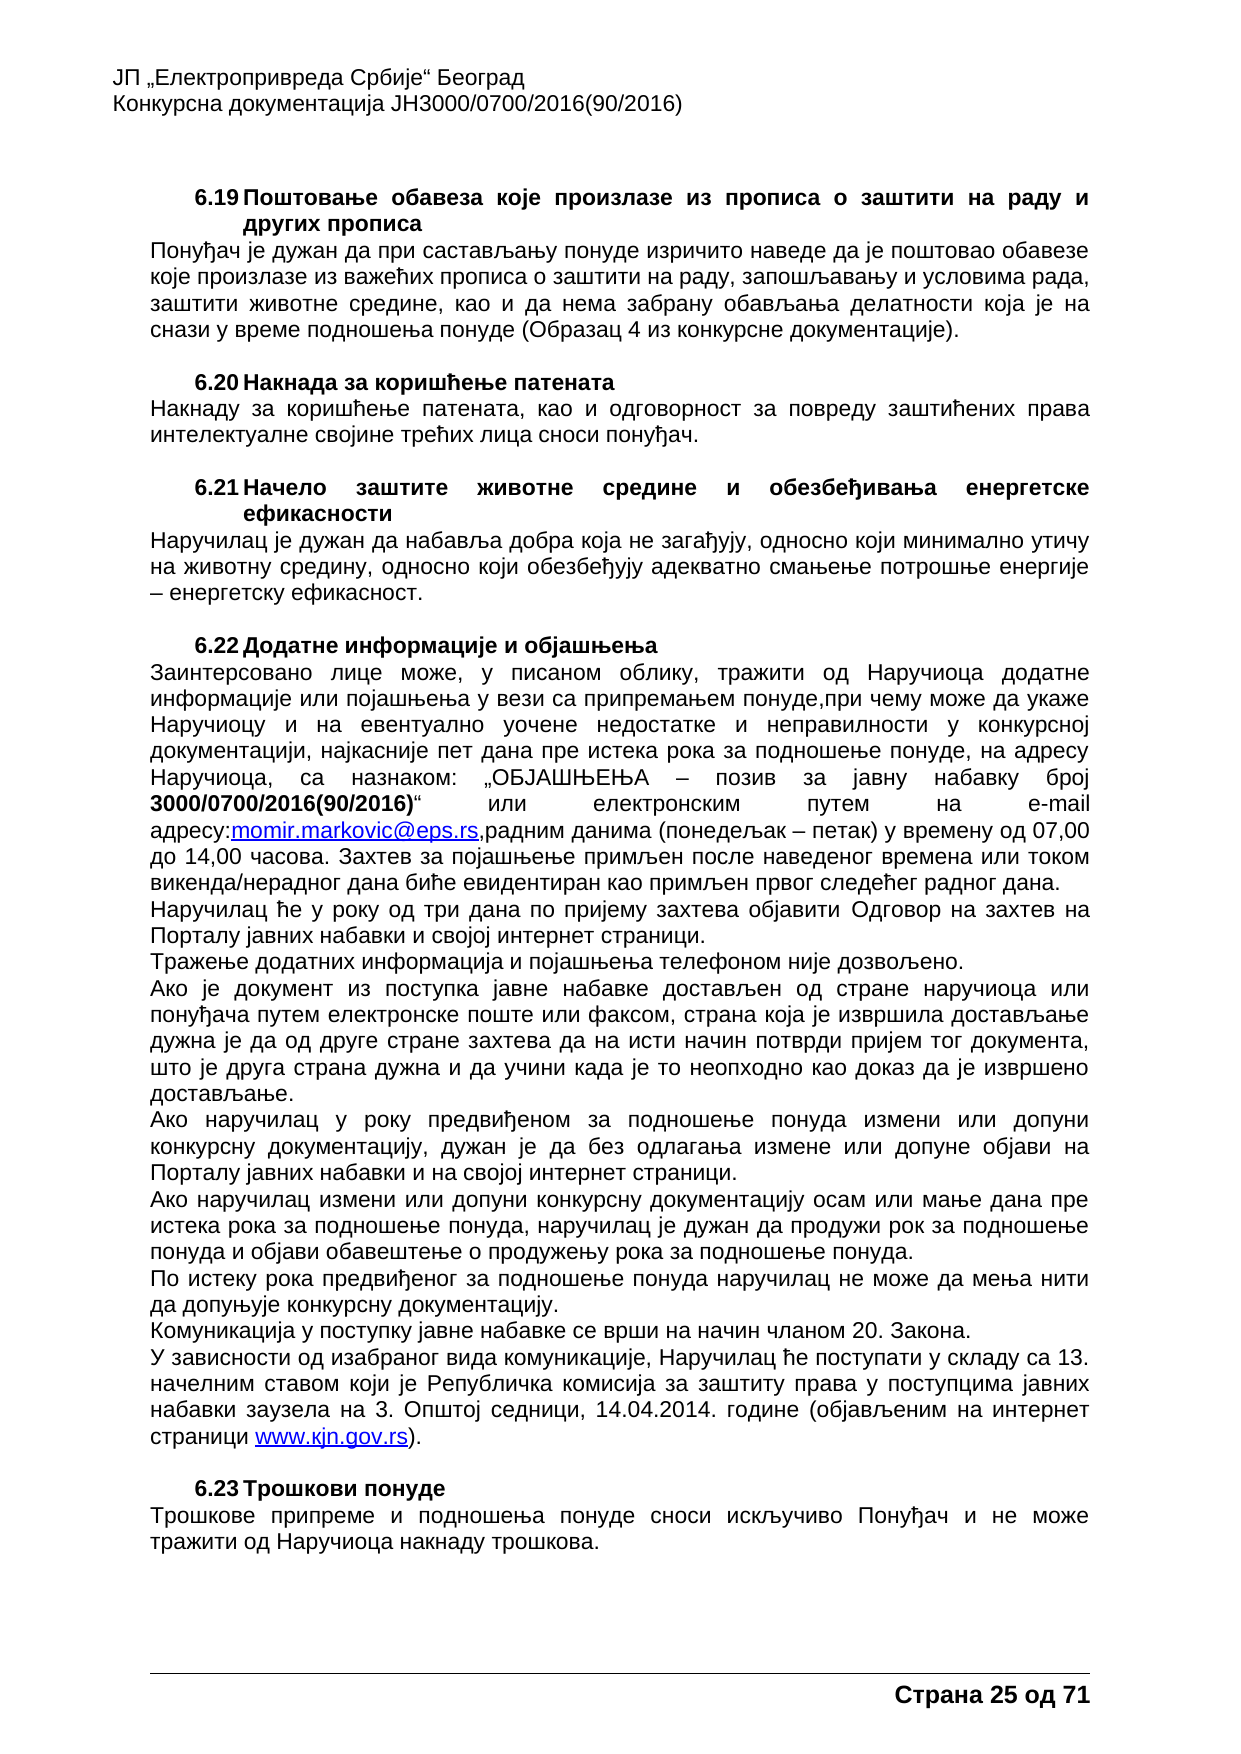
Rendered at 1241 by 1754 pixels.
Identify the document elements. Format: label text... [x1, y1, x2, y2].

text По истеку рока предвиђеног за подношење понуда наручилац не може да мења нити да допуњује конкурсну документацију. [150, 1264, 1090, 1317]
list Трошкови понуде [194, 1475, 1090, 1502]
list Начело заштите животне средине и обезбеђивања енергетске ефикасности [194, 474, 1090, 527]
text У зависности од изабраног вида комуникације, Наручилац ће поступати у складу са 13. начелним ставом који је Републичка комисија за заштиту права у поступцима јавних набавки заузела на 3. Општој седници, 14.04.2014. године (објављеним на интернет страници www.кjn.gov.rs). [150, 1344, 1090, 1449]
text Накнаду за коришћење патената, као и одговорност за повреду заштићених права интелектуалне својине трећих лица сноси понуђач. [150, 395, 1090, 448]
text Комуникација у поступку јавне набавке се врши на начин чланом 20. Закона. [150, 1317, 1090, 1344]
text Ако је документ из поступка јавне набавке достављен од стране наручиоца или понуђача путем електронске поште или факсом, страна која је извршила достављање дужна је да од друге стране захтева да на исти начин потврди пријем тог документа, што је друга страна дужна и да учини када је то неопходно као доказ да је извршено достављање. [150, 975, 1090, 1106]
list Поштовање обавеза које произлазе из прописа о заштити на раду и других прописа [194, 184, 1090, 237]
text Ако наручилац измени или допуни конкурсну документацију осам или мање дана пре истека рока за подношење понуда, наручилац је дужан да продужи рок за подношење понуда и објави обавештење о продужењу рока за подношење понуда. [150, 1186, 1090, 1264]
text Тражење додатних информација и појашњења телефоном није дозвољено. [150, 948, 1090, 975]
text Наручилац је дужан да набавља добра која не загађују, односно који минимално утичу на животну средину, односно који обезбеђују адекватно смањење потрошње енергије – енергетску ефикасност. [150, 527, 1090, 606]
list Додатне информације и објашњења [194, 632, 1090, 658]
list Накнада за коришћење патената [194, 368, 1090, 395]
text Наручилац ће у року од три дана по пријему захтева објавити Одговор на захтев на Порталу јавних набавки и својој интернет страници. [150, 896, 1090, 948]
text Трошкове припреме и подношења понуде сноси искључиво Понуђач и не може тражити од Наручиоца накнаду трошкова. [150, 1502, 1090, 1554]
text Ако наручилац у року предвиђеном за подношење понуда измени или допуни конкурсну документацију, дужан је да без одлагања измене или допуне објави на Порталу јавних набавки и на својој интернет страници. [150, 1106, 1090, 1186]
text Понуђач је дужан да при састављању понуде изричито наведе да је поштовао обавезе које произлазе из важећих прописа о заштити на раду, запошљавању и условима рада, заштити животне средине, као и да нема забрану обављања делатности која је на снази у време подношења понуде (Образац 4 из конкурсне документације). [150, 237, 1090, 342]
text Заинтерсовано лице може, у писаном облику, тражити од Наручиоца додатне информације или појашњења у вези са припремањем понуде,при чему може да укаже Наручиоцу и на евентуално уочене недостатке и неправилности у конкурсној документацији, најкасније пет дана пре истека рока за подношење понуде, на адресу Наручиоца, са назнаком: „ОБЈАШЊЕЊА – позив за јавну набавку број 3000/0700/2016(90/2016)“ или електронским путем на е-mail адресу:momir.markovic@eps.rs,радним данима (понедељак – петак) у времену од 07,00 до 14,00 часова. Захтев за појашњење примљен после наведеног времена или током викенда/нерадног дана биће евидентиран као примљен првог следећег радног дана. [150, 658, 1090, 896]
